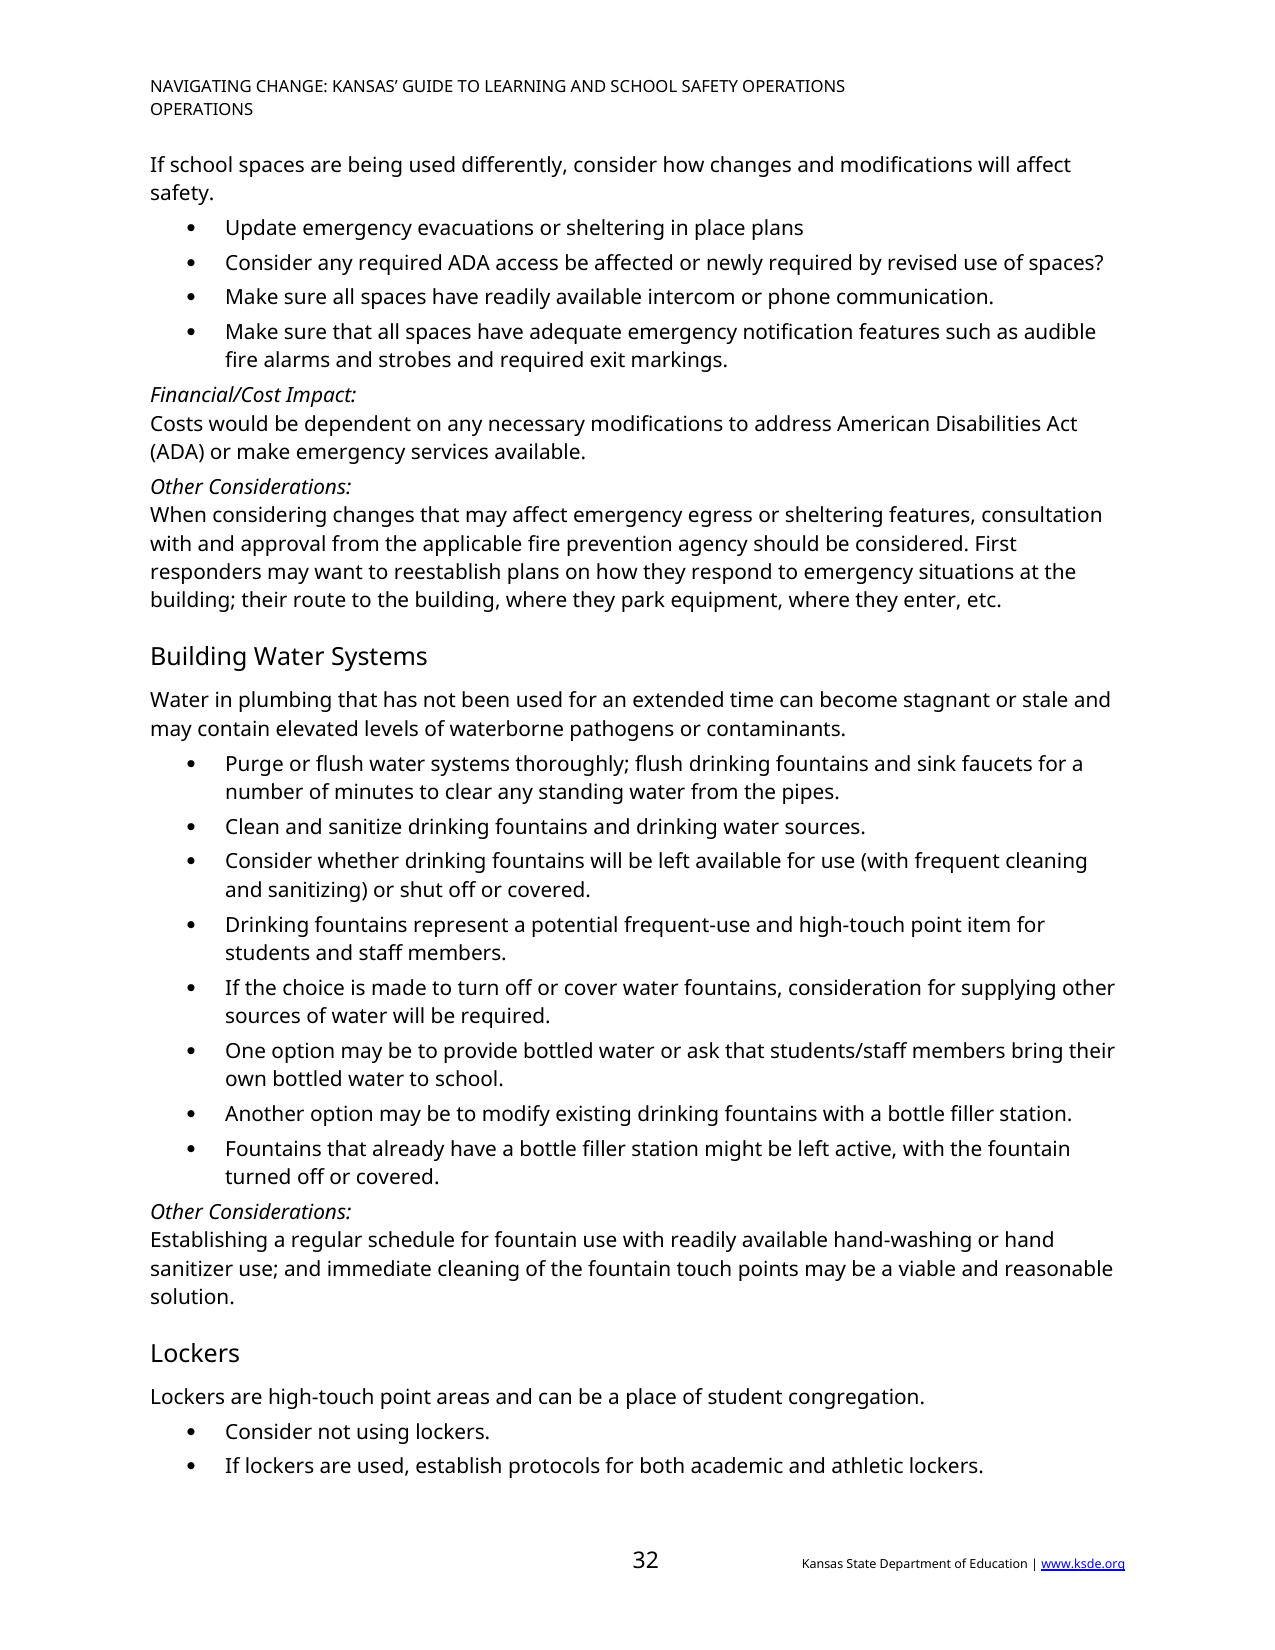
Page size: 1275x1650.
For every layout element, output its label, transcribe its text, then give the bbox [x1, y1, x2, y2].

list Update emergency evacuations or sheltering in place plans [187, 213, 1125, 242]
text When considering changes that may affect emergency egress or sheltering features, consultation with and approval from the applicable fire prevention agency should be considered. First responders may want to reestablish plans on how they respond to emergency situations at the building; their route to the building, where they park equipment, where they enter, etc. [150, 500, 1125, 614]
subtitle Building Water Systems [150, 639, 1125, 673]
text If school spaces are being used differently, consider how changes and modifications will affect safety. [150, 150, 1125, 207]
text Costs would be dependent on any necessary modifications to address American Disabilities Act (ADA) or make emergency services available. [150, 409, 1125, 466]
list If lockers are used, establish protocols for both academic and athletic lockers. [187, 1452, 1125, 1480]
subtitle Other Considerations: [150, 1197, 1125, 1225]
list Drinking fountains represent a potential frequent-use and high-touch point item for students and staff members. [187, 910, 1125, 967]
list Another option may be to modify existing drinking fountains with a bottle filler station. [187, 1099, 1125, 1127]
text Lockers are high-touch point areas and can be a place of student congregation. [150, 1382, 1125, 1411]
list Purge or flush water systems thoroughly; flush drinking fountains and sink faucets for a number of minutes to clear any standing water from the pipes. [187, 749, 1125, 806]
list Consider any required ADA access be affected or newly required by revised use of spaces? [187, 248, 1125, 276]
subtitle Lockers [150, 1336, 1125, 1370]
list Consider whether drinking fountains will be left available for use (with frequent cleaning and sanitizing) or shut off or covered. [187, 847, 1125, 903]
text Water in plumbing that has not been used for an extended time can become stagnant or stale and may contain elevated levels of waterborne pathogens or contaminants. [150, 686, 1125, 742]
subtitle Financial/Cost Impact: [150, 380, 1125, 409]
list One option may be to provide bottled water or ask that students/staff members bring their own bottled water to school. [187, 1036, 1125, 1093]
subtitle Other Considerations: [150, 472, 1125, 500]
list Fountains that already have a bottle filler station might be left active, with the fountain turned off or covered. [187, 1134, 1125, 1191]
text Establishing a regular schedule for fountain use with readily available hand-washing or hand sanitizer use; and immediate cleaning of the fountain touch points may be a viable and reasonable solution. [150, 1225, 1125, 1311]
list Consider not using lockers. [187, 1417, 1125, 1445]
list If the choice is made to turn off or cover water fountains, consideration for supplying other sources of water will be required. [187, 973, 1125, 1030]
list Clean and sanitize drinking fountains and drinking water sources. [187, 812, 1125, 840]
list Make sure all spaces have readily available intercom or phone communication. [187, 282, 1125, 311]
list Make sure that all spaces have adequate emergency notification features such as audible fire alarms and strobes and required exit markings. [187, 317, 1125, 374]
